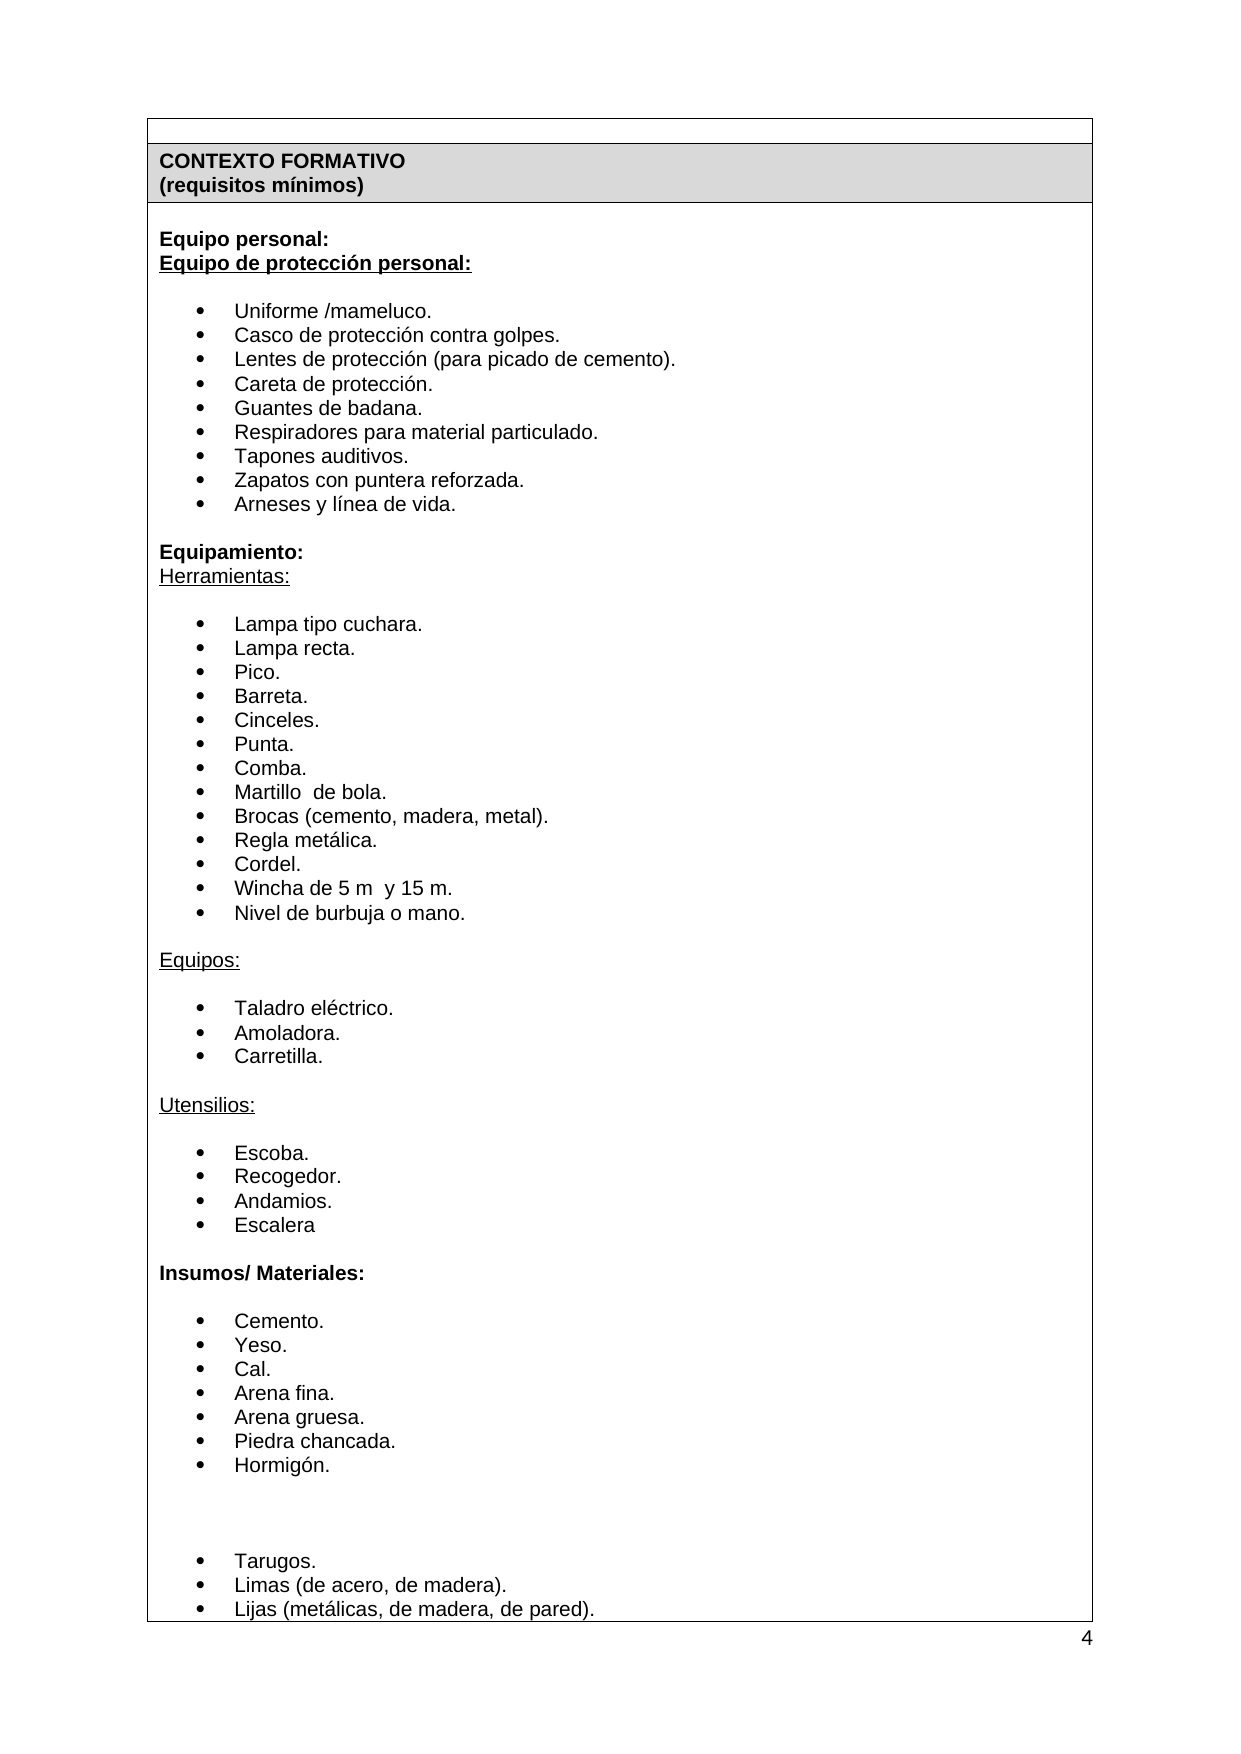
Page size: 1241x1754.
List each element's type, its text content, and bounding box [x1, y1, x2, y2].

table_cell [148, 119, 1092, 143]
table_cell CONTEXTO FORMATIVO (requisitos mínimos) [148, 144, 1092, 202]
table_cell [148, 203, 1092, 1621]
